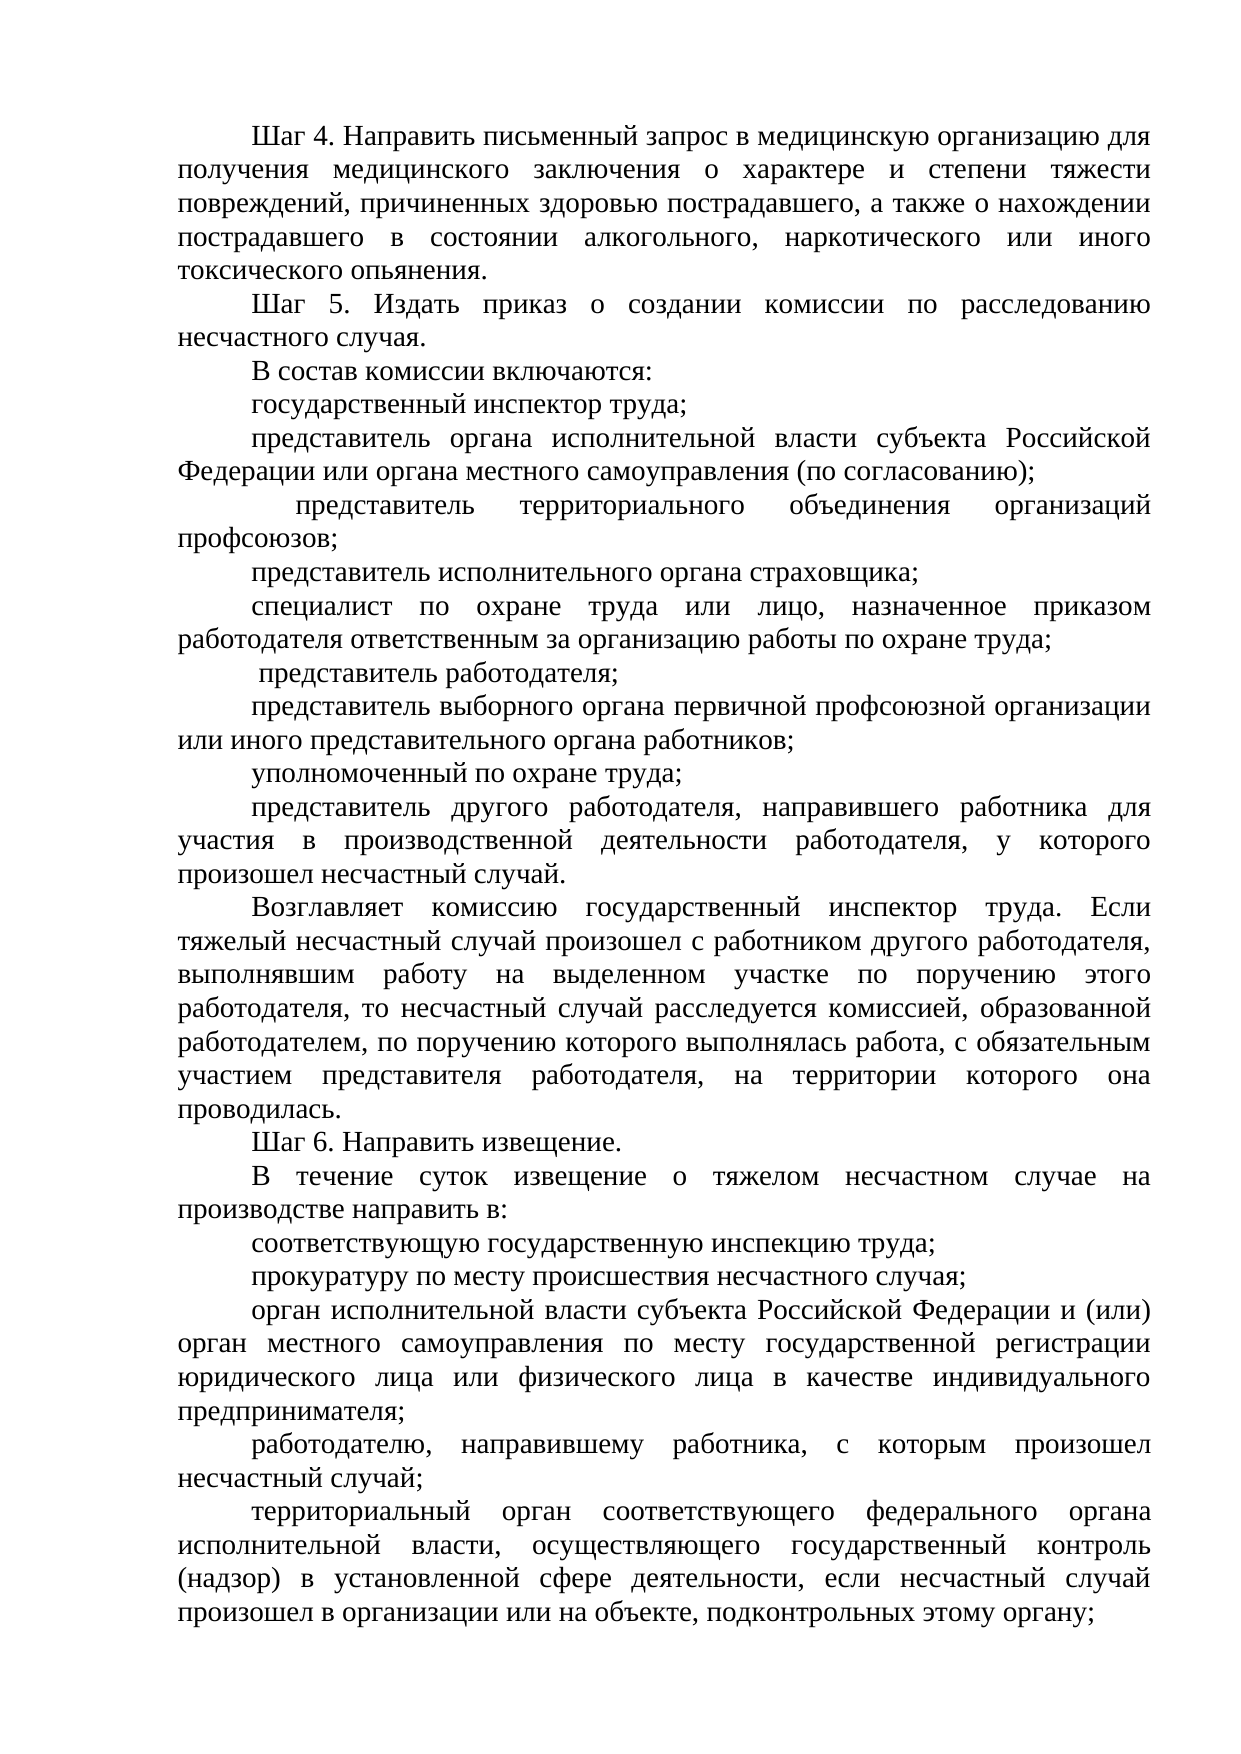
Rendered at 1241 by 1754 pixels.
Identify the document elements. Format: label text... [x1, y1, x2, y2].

text представитель органа исполнительной власти субъекта Российской Федерации или органа местного самоуправления (по согласованию); [177, 420, 1152, 487]
text специалист по охране труда или лицо, назначенное приказом работодателя ответственным за организацию работы по охране труда; [177, 588, 1152, 655]
text В состав комиссии включаются: [177, 353, 1152, 386]
text представитель выборного органа первичной профсоюзной организации или иного представительного органа работников; [177, 688, 1152, 755]
text представитель исполнительного органа страховщика; [177, 554, 1152, 588]
text прокуратуру по месту происшествия несчастного случая; [177, 1258, 1152, 1292]
text уполномоченный по охране труда; [177, 755, 1152, 789]
text работодателю, направившему работника, с которым произошел несчастный случай; [177, 1426, 1152, 1493]
text В течение суток извещение о тяжелом несчастном случае на производстве направить в: [177, 1158, 1152, 1225]
text представитель территориального объединения организаций профсоюзов; [177, 487, 1152, 554]
text представитель другого работодателя, направившего работника для участия в производственной деятельности работодателя, у которого произошел несчастный случай. [177, 789, 1152, 889]
text Шаг 5. Издать приказ о создании комиссии по расследованию несчастного случая. [177, 286, 1152, 353]
text Шаг 4. Направить письменный запрос в медицинскую организацию для получения медицинского заключения о характере и степени тяжести повреждений, причиненных здоровью пострадавшего, а также о нахождении пострадавшего в состоянии алкогольного, наркотического или иного токсического опьянения. [177, 118, 1152, 286]
text представитель работодателя; [177, 655, 1152, 688]
text орган исполнительной власти субъекта Российской Федерации и (или) орган местного самоуправления по месту государственной регистрации юридического лица или физического лица в качестве индивидуального предпринимателя; [177, 1292, 1152, 1426]
text государственный инспектор труда; [177, 386, 1152, 420]
text Шаг 6. Направить извещение. [177, 1124, 1152, 1158]
text территориальный орган соответствующего федерального органа исполнительной власти, осуществляющего государственный контроль (надзор) в установленной сфере деятельности, если несчастный случай произошел в организации или на объекте, подконтрольных этому органу; [177, 1493, 1152, 1627]
text соответствующую государственную инспекцию труда; [177, 1225, 1152, 1258]
text Возглавляет комиссию государственный инспектор труда. Если тяжелый несчастный случай произошел с работником другого работодателя, выполнявшим работу на выделенном участке по поручению этого работодателя, то несчастный случай расследуется комиссией, образованной работодателем, по поручению которого выполнялась работа, с обязательным участием представителя работодателя, на территории которого она проводилась. [177, 889, 1152, 1124]
